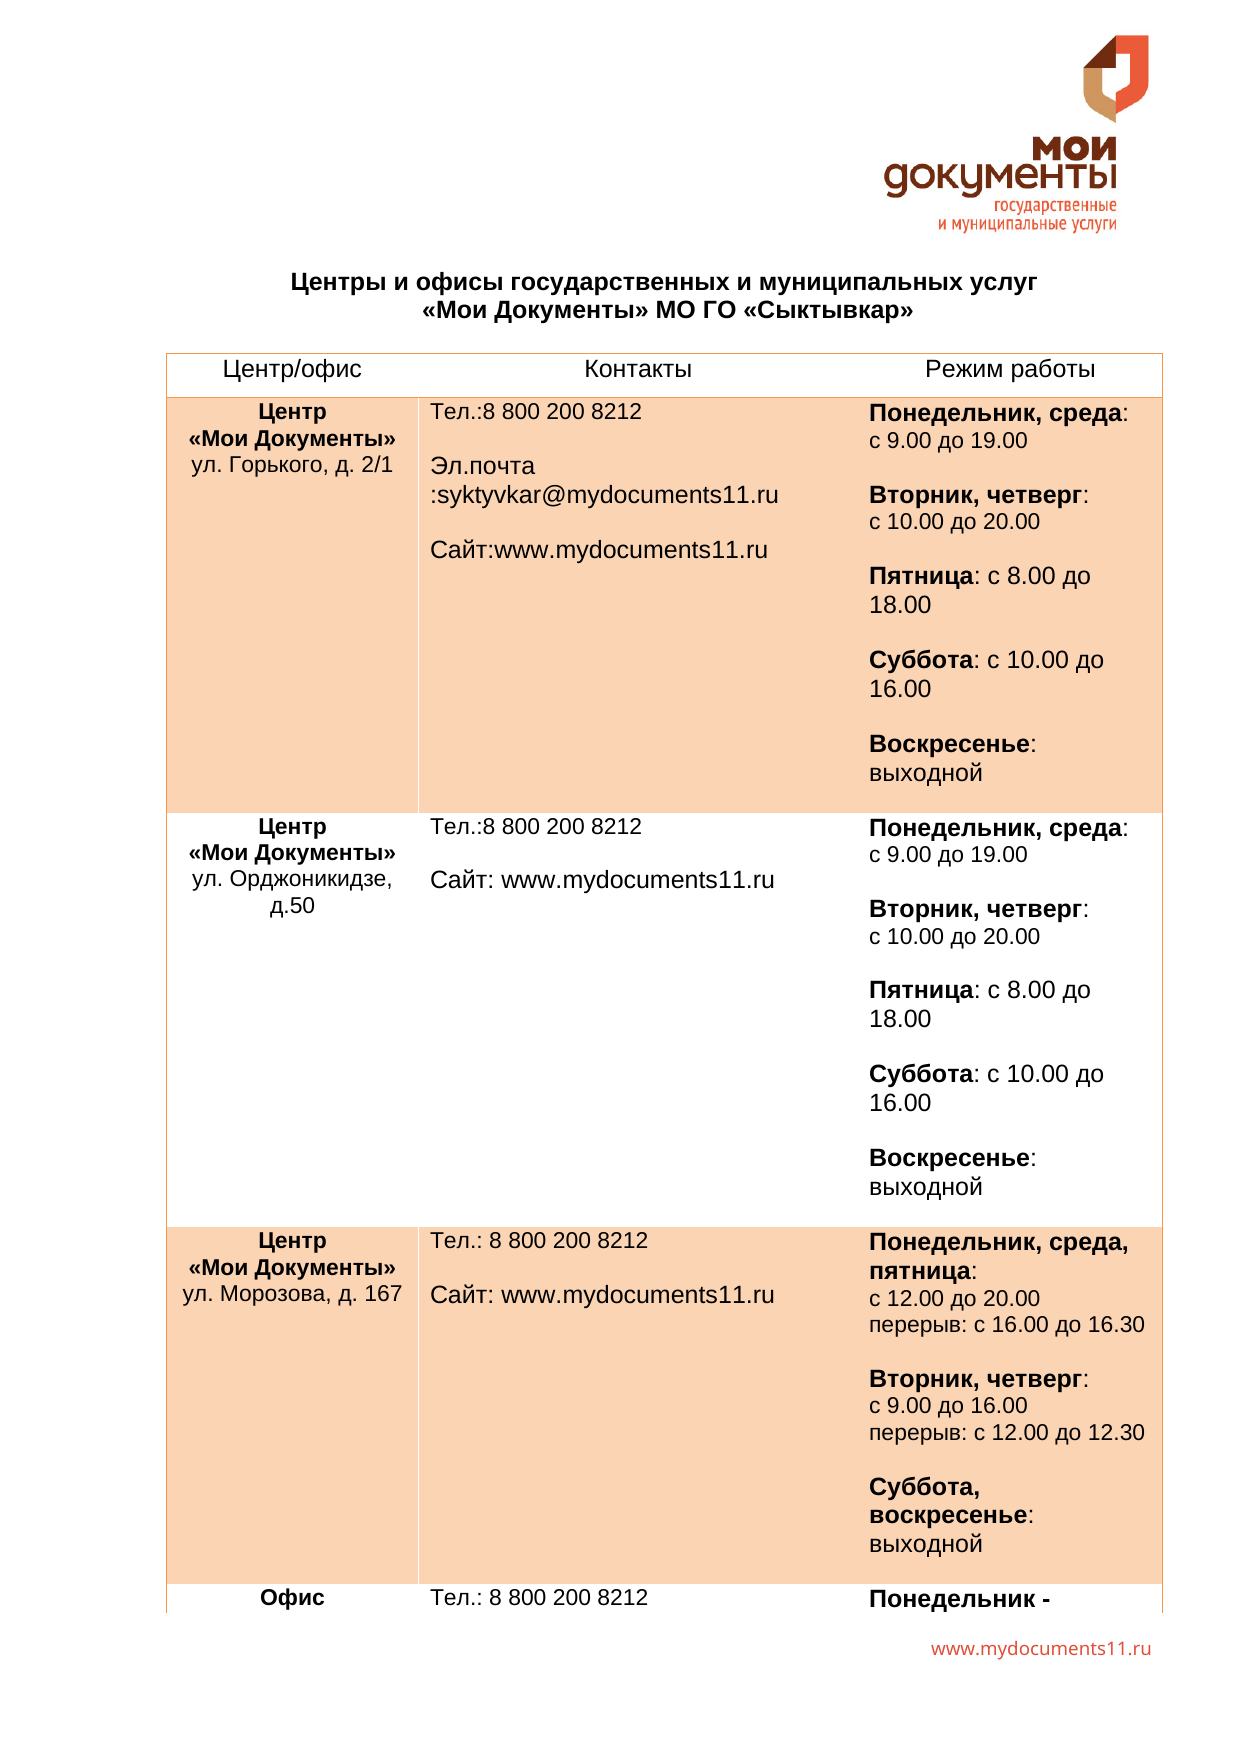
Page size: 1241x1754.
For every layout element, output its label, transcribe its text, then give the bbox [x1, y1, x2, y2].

table_cell Центр «Мои Документы» ул. Орджоникидзе, д.50 [167, 813, 418, 1227]
table_cell Центр «Мои Документы» ул. Морозова, д. 167 [167, 1227, 418, 1584]
table_header Контакты [419, 354, 858, 397]
table_cell Понедельник, среда: с 9.00 до 19.00 Вторник, четверг: с 10.00 до 20.00 Пятница: с 8.00 до 18.00 Суббота: с 10.00 до 16.00 Воскресенье: выходной [858, 398, 1162, 813]
table_cell Тел.:8 800 200 8212 Эл.почта:syktyvkar@mydocuments11.ru Сайт:www.mydocuments11.ru [419, 398, 858, 813]
table_cell Понедельник, среда: с 9.00 до 19.00 Вторник, четверг: с 10.00 до 20.00 Пятница: с 8.00 до 18.00 Суббота: с 10.00 до 16.00 Воскресенье: выходной [858, 813, 1162, 1227]
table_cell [167, 1584, 418, 1613]
table_cell Центр «Мои Документы» ул. Горького, д. 2/1 [167, 398, 418, 813]
text «Мои Документы» МО ГО «Сыктывкар» [177, 296, 1152, 324]
table_header Центр/офис [167, 354, 418, 397]
table_header Режим работы [858, 354, 1162, 397]
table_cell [419, 1584, 858, 1613]
text Центры и офисы государственных и муниципальных услуг [177, 267, 1152, 296]
table_cell Тел.:8 800 200 8212 Сайт: www.mydocuments11.ru [419, 813, 858, 1227]
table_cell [858, 1584, 1162, 1613]
picture [880, 29, 1152, 237]
table_cell Тел.: 8 800 200 8212 Сайт: www.mydocuments11.ru [419, 1227, 858, 1584]
